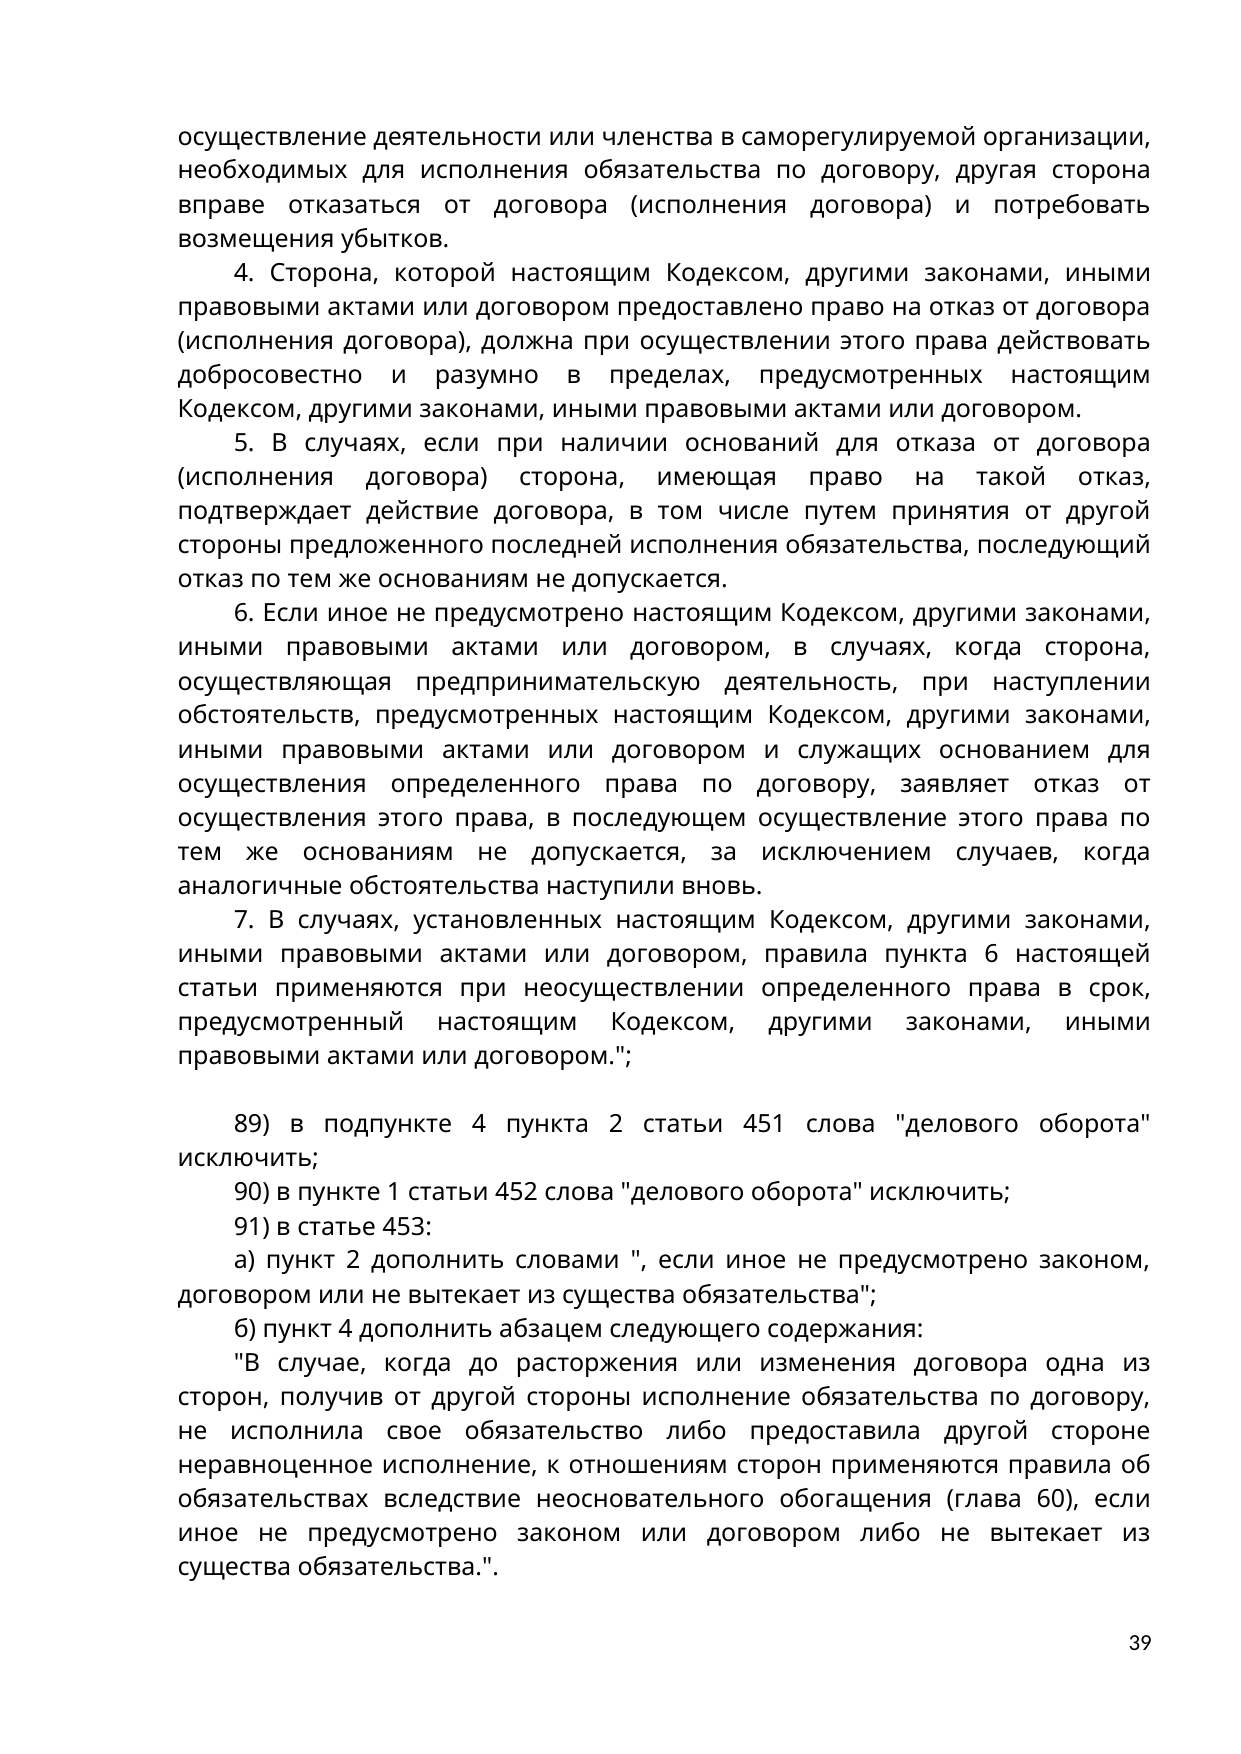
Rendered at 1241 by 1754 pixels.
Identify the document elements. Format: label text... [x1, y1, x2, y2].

text 5. В случаях, если при наличии оснований для отказа от договора (исполнения договора) сторона, имеющая право на такой отказ, подтверждает действие договора, в том числе путем принятия от другой стороны предложенного последней исполнения обязательства, последующий отказ по тем же основаниям не допускается. [177, 425, 1152, 595]
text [177, 118, 1152, 254]
text 4. Сторона, которой настоящим Кодексом, другими законами, иными правовыми актами или договором предоставлено право на отказ от договора (исполнения договора), должна при осуществлении этого права действовать добросовестно и разумно в пределах, предусмотренных настоящим Кодексом, другими законами, иными правовыми актами или договором. [177, 254, 1152, 425]
text 89) в подпункте 4 пункта 2 статьи 451 слова "делового оборота" исключить; [177, 1106, 1152, 1174]
text 90) в пункте 1 статьи 452 слова "делового оборота" исключить; [177, 1174, 1152, 1208]
text а) пункт 2 дополнить словами ", если иное не предусмотрено законом, договором или не вытекает из существа обязательства"; [177, 1242, 1152, 1310]
text 91) в статье 453: [177, 1208, 1152, 1242]
text б) пункт 4 дополнить абзацем следующего содержания: [177, 1310, 1152, 1344]
text "В случае, когда до расторжения или изменения договора одна из сторон, получив от другой стороны исполнение обязательства по договору, не исполнила свое обязательство либо предоставила другой стороне неравноценное исполнение, к отношениям сторон применяются правила об обязательствах вследствие неосновательного обогащения (глава 60), если иное не предусмотрено законом или договором либо не вытекает из существа обязательства.". [177, 1344, 1152, 1583]
text 6. Если иное не предусмотрено настоящим Кодексом, другими законами, иными правовыми актами или договором, в случаях, когда сторона, осуществляющая предпринимательскую деятельность, при наступлении обстоятельств, предусмотренных настоящим Кодексом, другими законами, иными правовыми актами или договором и служащих основанием для осуществления определенного права по договору, заявляет отказ от осуществления этого права, в последующем осуществление этого права по тем же основаниям не допускается, за исключением случаев, когда аналогичные обстоятельства наступили вновь. [177, 595, 1152, 902]
text 7. В случаях, установленных настоящим Кодексом, другими законами, иными правовыми актами или договором, правила пункта 6 настоящей статьи применяются при неосуществлении определенного права в срок, предусмотренный настоящим Кодексом, другими законами, иными правовыми актами или договором."; [177, 902, 1152, 1072]
